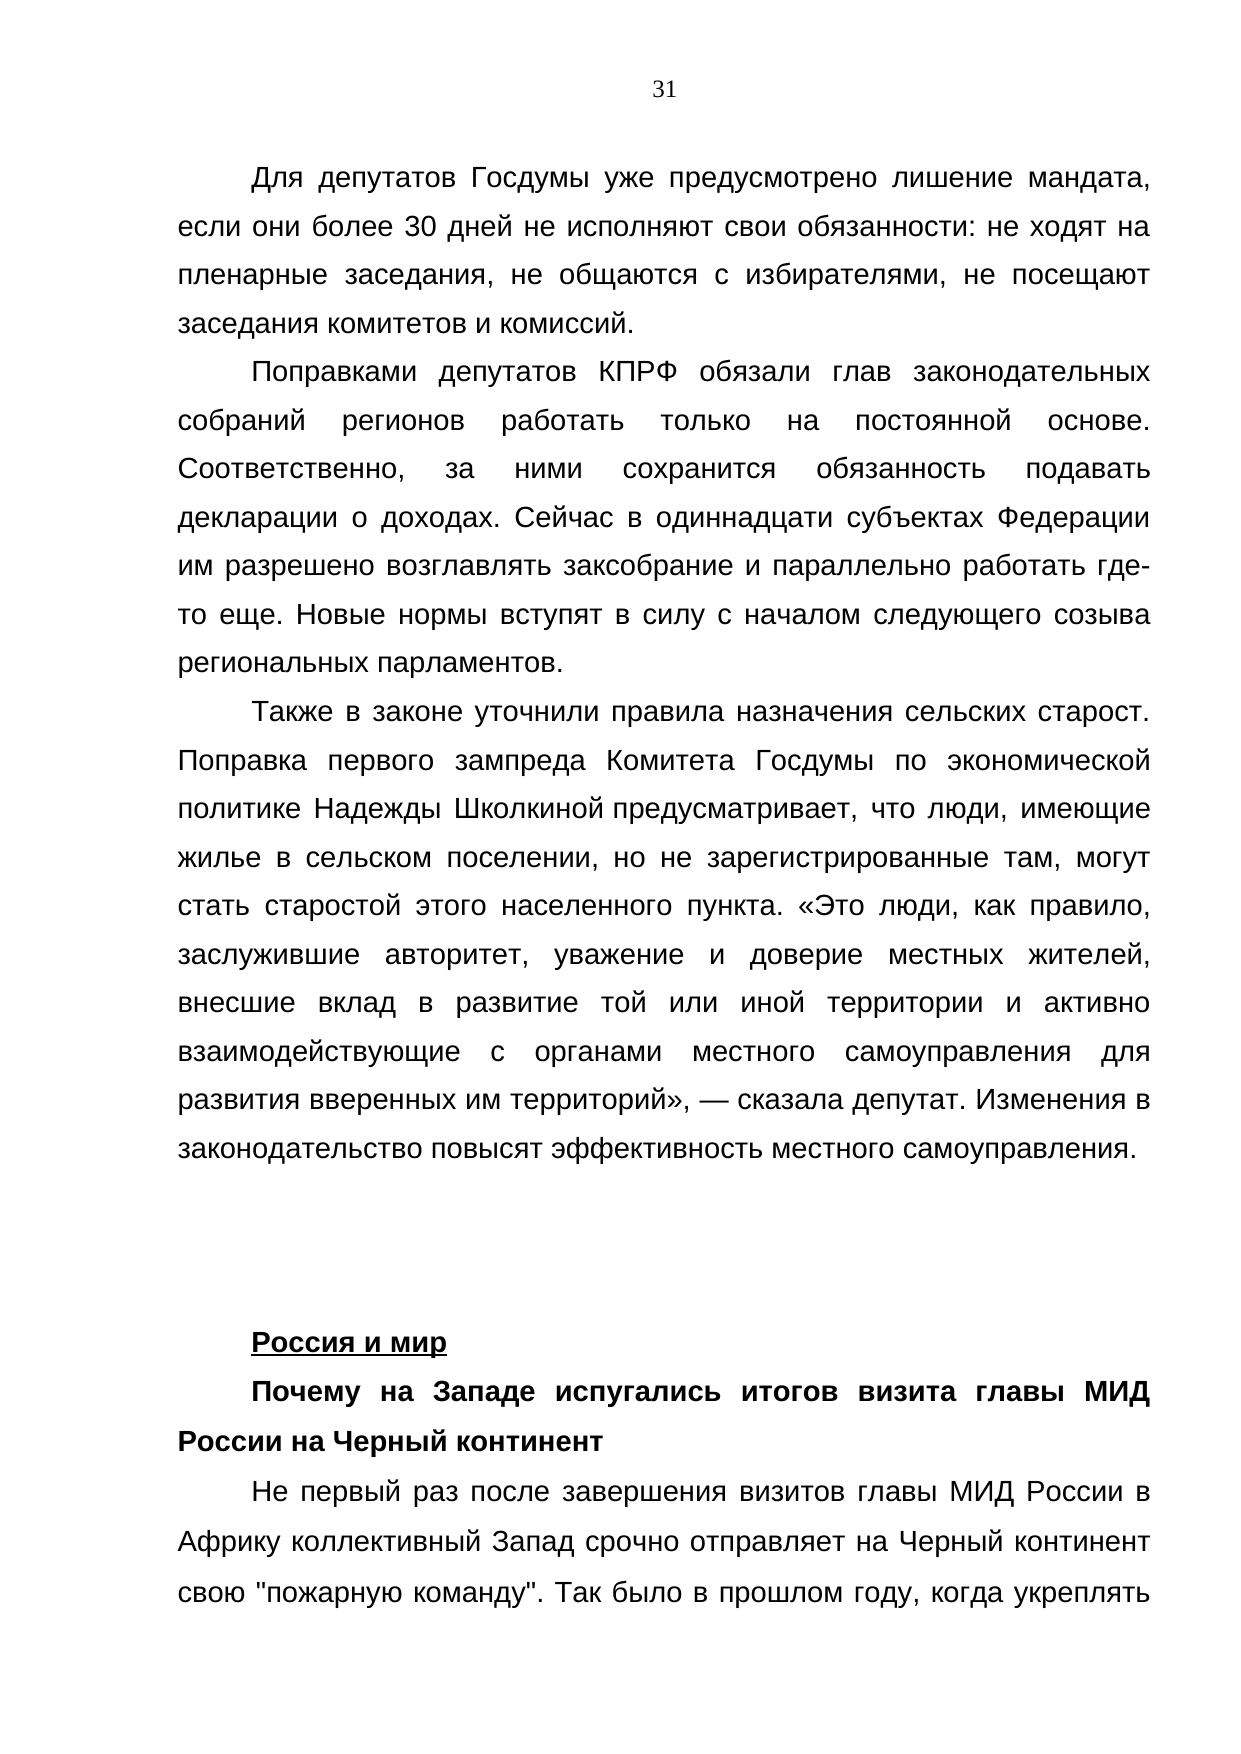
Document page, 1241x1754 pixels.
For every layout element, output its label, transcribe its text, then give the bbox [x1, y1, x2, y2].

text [177, 1474, 1152, 1608]
text Для депутатов Госдумы уже предусмотрено лишение мандата, если они более 30 дней не исполняют свои обязанности: не ходят на пленарные заседания, не общаются с избирателями, не посещают заседания комитетов и комиссий. [177, 160, 1152, 339]
text Также в законе уточнили правила назначения сельских старост. Поправка первого зампреда Комитета Госдумы по экономической политике Надежды Школкиной предусматривает, что люди, имеющие жилье в сельском поселении, но не зарегистрированные там, могут стать старостой этого населенного пункта. «Это люди, как правило, заслужившие авторитет, уважение и доверие местных жителей, внесшие вклад в развитие той или иной территории и активно взаимодействующие с органами местного самоуправления для развития вверенных им территорий», — сказала депутат. Изменения в законодательство повысят эффективность местного самоуправления. [177, 694, 1152, 1164]
text Почему на Западе испугались итогов визита главы МИД России на Черный континент [177, 1373, 1152, 1457]
text Россия и мир [177, 1325, 1152, 1358]
text Поправками депутатов КПРФ обязали глав законодательных собраний регионов работать только на постоянной основе. Соответственно, за ними сохранится обязанность подавать декларации о доходах. Сейчас в одиннадцати субъектах Федерации им разрешено возглавлять заксобрание и параллельно работать где-то еще. Новые нормы вступят в силу с началом следующего созыва региональных парламентов. [177, 354, 1152, 679]
